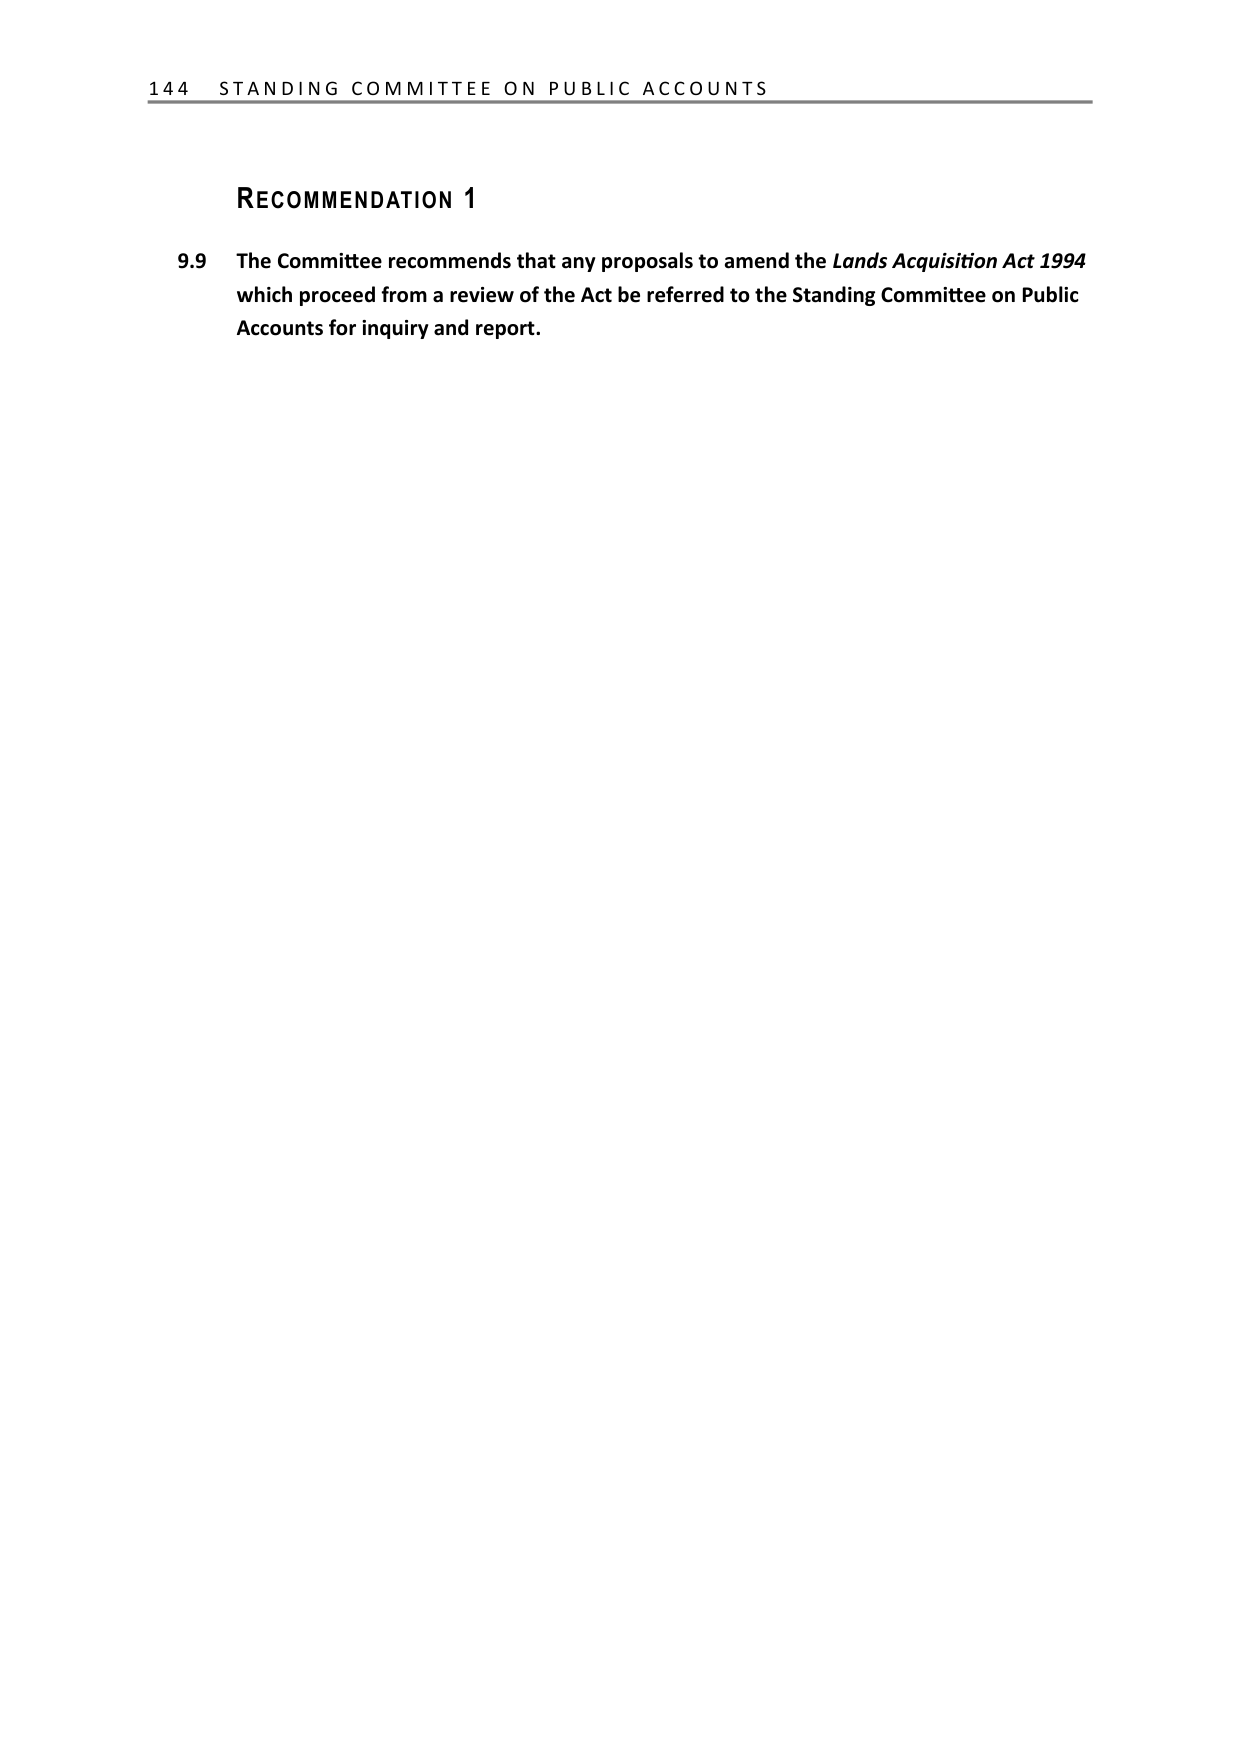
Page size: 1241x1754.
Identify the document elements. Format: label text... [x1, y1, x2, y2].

text The Committee recommends that any proposals to amend the Lands Acquisition Act 1994 which proceed from a review of the Act be referred to the Standing Committee on Public Accounts for inquiry and report. [177, 246, 1092, 341]
